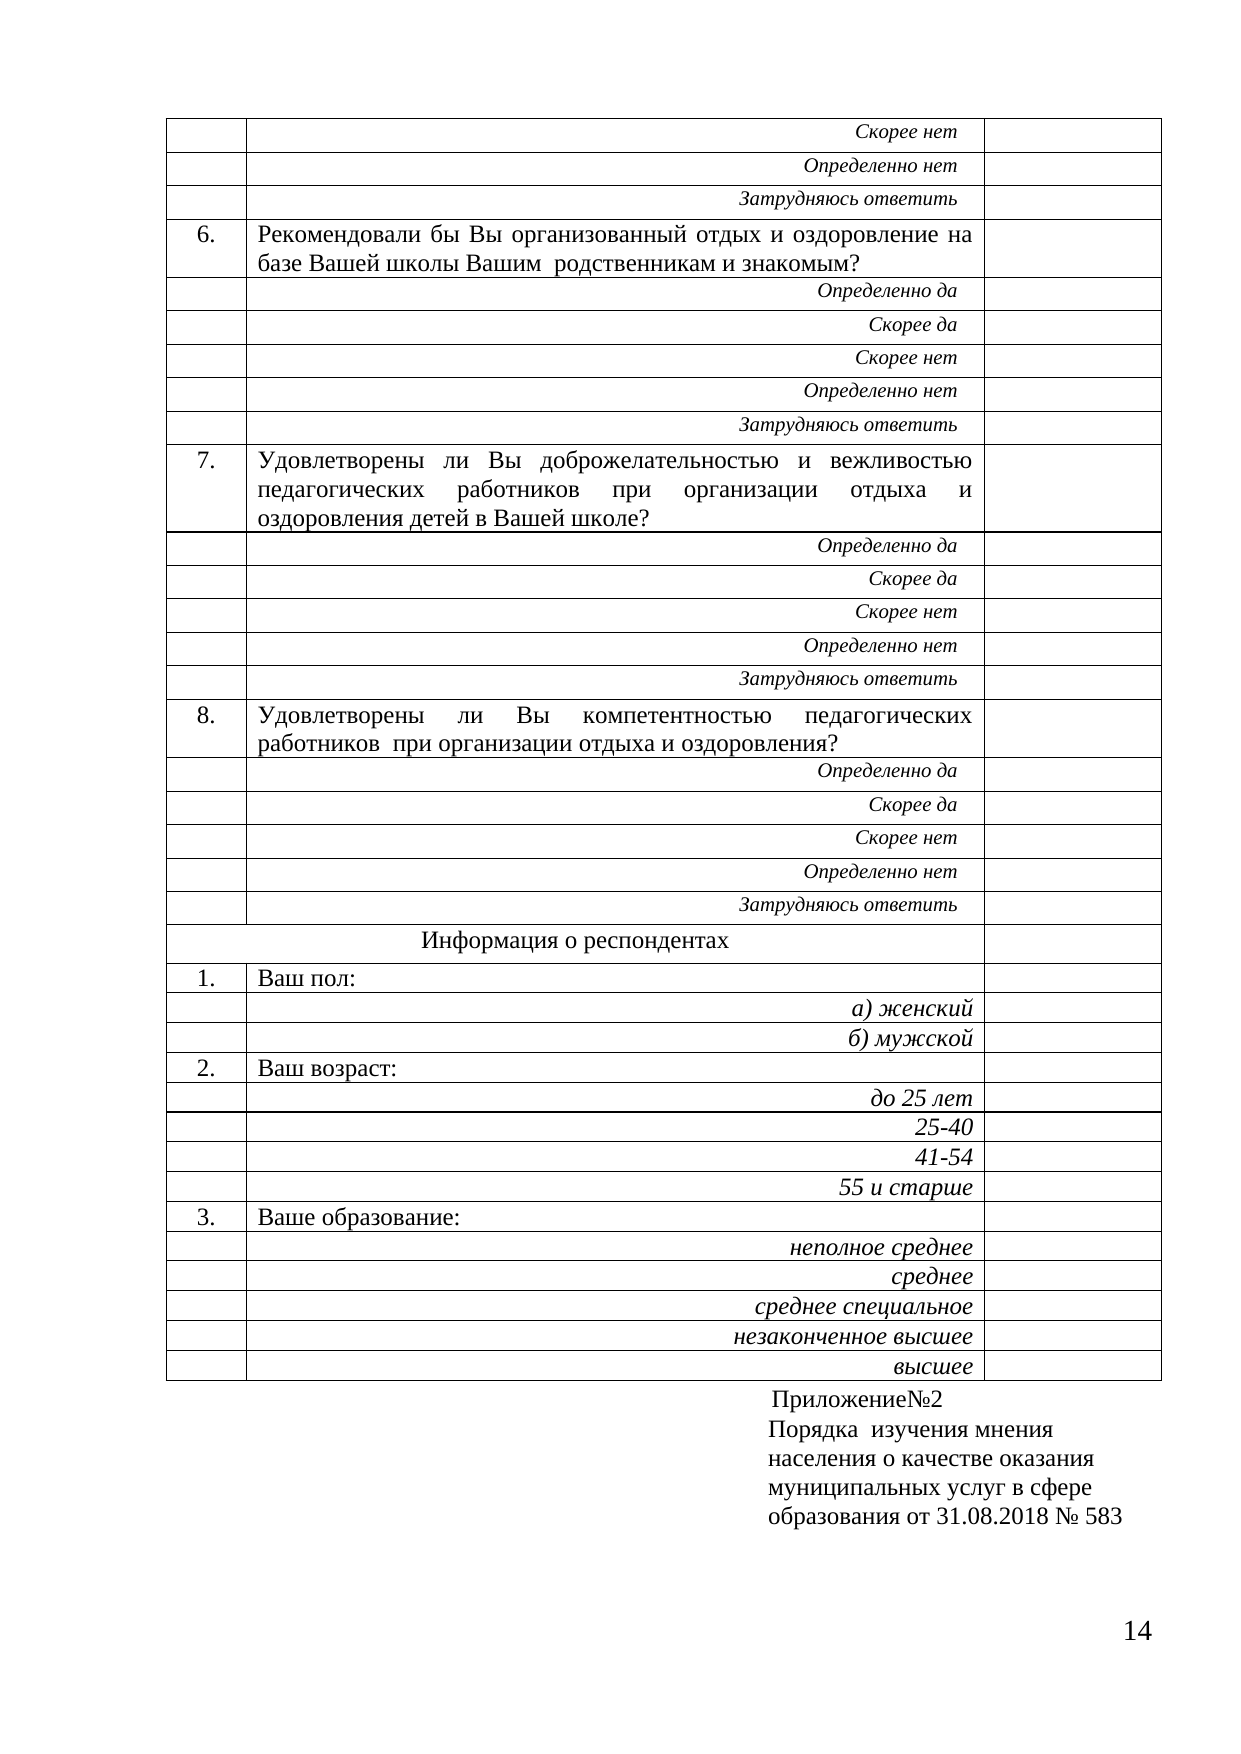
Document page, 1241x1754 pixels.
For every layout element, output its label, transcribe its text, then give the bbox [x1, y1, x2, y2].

table_cell Затрудняюсь ответить [247, 892, 984, 924]
table_cell [167, 153, 246, 185]
table_cell [167, 993, 246, 1022]
table_cell [985, 792, 1161, 824]
table_cell 55 и старше [247, 1172, 984, 1201]
table_cell [167, 119, 246, 152]
table_cell Затрудняюсь ответить [247, 186, 984, 218]
table_cell [985, 1113, 1161, 1141]
table_cell [167, 278, 246, 310]
table_cell [985, 1321, 1161, 1350]
table_cell [985, 119, 1161, 152]
table_cell [985, 859, 1161, 891]
table_cell 7. [167, 445, 246, 531]
table_cell Определенно нет [247, 378, 984, 411]
table_cell [985, 925, 1161, 962]
table_cell [167, 633, 246, 665]
table_cell среднее специальное [247, 1291, 984, 1320]
table_cell 1. [167, 964, 246, 992]
table_cell [985, 964, 1161, 992]
table_cell [985, 220, 1161, 277]
table_cell [167, 892, 246, 924]
table_cell [985, 825, 1161, 857]
table_cell [167, 792, 246, 824]
table_cell [985, 345, 1161, 377]
table_cell [167, 1142, 246, 1171]
table_cell [167, 1113, 246, 1141]
table_cell [167, 311, 246, 344]
table_cell [985, 378, 1161, 411]
table_cell Определенно нет [247, 633, 984, 665]
table_cell [167, 1172, 246, 1201]
table_cell [985, 1053, 1161, 1082]
table_cell [167, 345, 246, 377]
table_cell 3. [167, 1202, 246, 1231]
table_cell Ваш возраст: [247, 1053, 984, 1082]
table_cell [167, 859, 246, 891]
table_cell Скорее нет [247, 825, 984, 857]
table_cell среднее [247, 1261, 984, 1290]
table_cell [985, 1232, 1161, 1260]
table_cell [985, 599, 1161, 632]
table_cell [985, 445, 1161, 531]
table_cell [985, 633, 1161, 665]
table_cell Определенно да [247, 758, 984, 791]
table_cell [985, 412, 1161, 444]
table_cell Рекомендовали бы Вы организованный отдых и оздоровление на базе Вашей школы Вашим родственникам и знакомым? [247, 220, 984, 277]
table_cell [985, 700, 1161, 757]
table_cell [167, 666, 246, 699]
table_cell [167, 1023, 246, 1052]
table_cell [167, 1083, 246, 1111]
table_cell Скорее нет [247, 345, 984, 377]
table_cell незаконченное высшее [247, 1321, 984, 1350]
table_cell 25-40 [247, 1113, 984, 1141]
text образования от 31.08.2018 № 583 [768, 1501, 1152, 1529]
table_cell [985, 892, 1161, 924]
table_cell Определенно да [247, 278, 984, 310]
table_cell [985, 1083, 1161, 1111]
table_cell [985, 1023, 1161, 1052]
table_cell высшее [247, 1351, 984, 1379]
table_cell Ваше образование: [247, 1202, 984, 1231]
text Порядка изучения мнения населения о качестве оказания муниципальных услуг в сфере [768, 1414, 1152, 1501]
table_cell Удовлетворены ли Вы компетентностью педагогических работников при организации отдыха и оздоровления? [247, 700, 984, 757]
table_cell [985, 1351, 1161, 1379]
table_cell [985, 758, 1161, 791]
table_cell неполное среднее [247, 1232, 984, 1260]
table_cell а) женский [247, 993, 984, 1022]
table_cell [985, 278, 1161, 310]
table_cell [167, 378, 246, 411]
table_cell [985, 311, 1161, 344]
table_cell Определенно нет [247, 859, 984, 891]
table_cell Удовлетворены ли Вы доброжелательностью и вежливостью педагогических работников при организации отдыха и оздоровления детей в Вашей школе? [247, 445, 984, 531]
table_cell [167, 1321, 246, 1350]
table_cell [167, 1232, 246, 1260]
table_cell [985, 153, 1161, 185]
table_cell до 25 лет [247, 1083, 984, 1111]
table_cell 41-54 [247, 1142, 984, 1171]
table_cell [167, 1351, 246, 1379]
table_cell б) мужской [247, 1023, 984, 1052]
table_cell [985, 186, 1161, 218]
table_cell Скорее да [247, 792, 984, 824]
table_cell 6. [167, 220, 246, 277]
table_cell Скорее да [247, 311, 984, 344]
table_cell [167, 186, 246, 218]
table_cell 8. [167, 700, 246, 757]
table_cell 2. [167, 1053, 246, 1082]
table_cell [167, 412, 246, 444]
table_cell [167, 566, 246, 598]
table_cell [985, 1291, 1161, 1320]
table_cell [167, 533, 246, 565]
table_cell [985, 1172, 1161, 1201]
table_cell [985, 1142, 1161, 1171]
table_cell [167, 825, 246, 857]
table_cell [985, 993, 1161, 1022]
table_cell [985, 1261, 1161, 1290]
table_cell Затрудняюсь ответить [247, 666, 984, 699]
text Приложение№2 [179, 1381, 1149, 1414]
table_cell Скорее да [247, 566, 984, 598]
table_cell Определенно да [247, 533, 984, 565]
table_cell [985, 533, 1161, 565]
table_cell [985, 1202, 1161, 1231]
table_cell [985, 666, 1161, 699]
table_cell Определенно нет [247, 153, 984, 185]
table_cell Скорее нет [247, 119, 984, 152]
table_cell [167, 1291, 246, 1320]
table_cell [985, 566, 1161, 598]
table_cell Затрудняюсь ответить [247, 412, 984, 444]
table_cell [167, 1261, 246, 1290]
table_cell [167, 599, 246, 632]
table_cell [167, 758, 246, 791]
table_cell Скорее нет [247, 599, 984, 632]
table_cell Ваш пол: [247, 964, 984, 992]
table_cell Информация о респондентах [167, 925, 984, 962]
